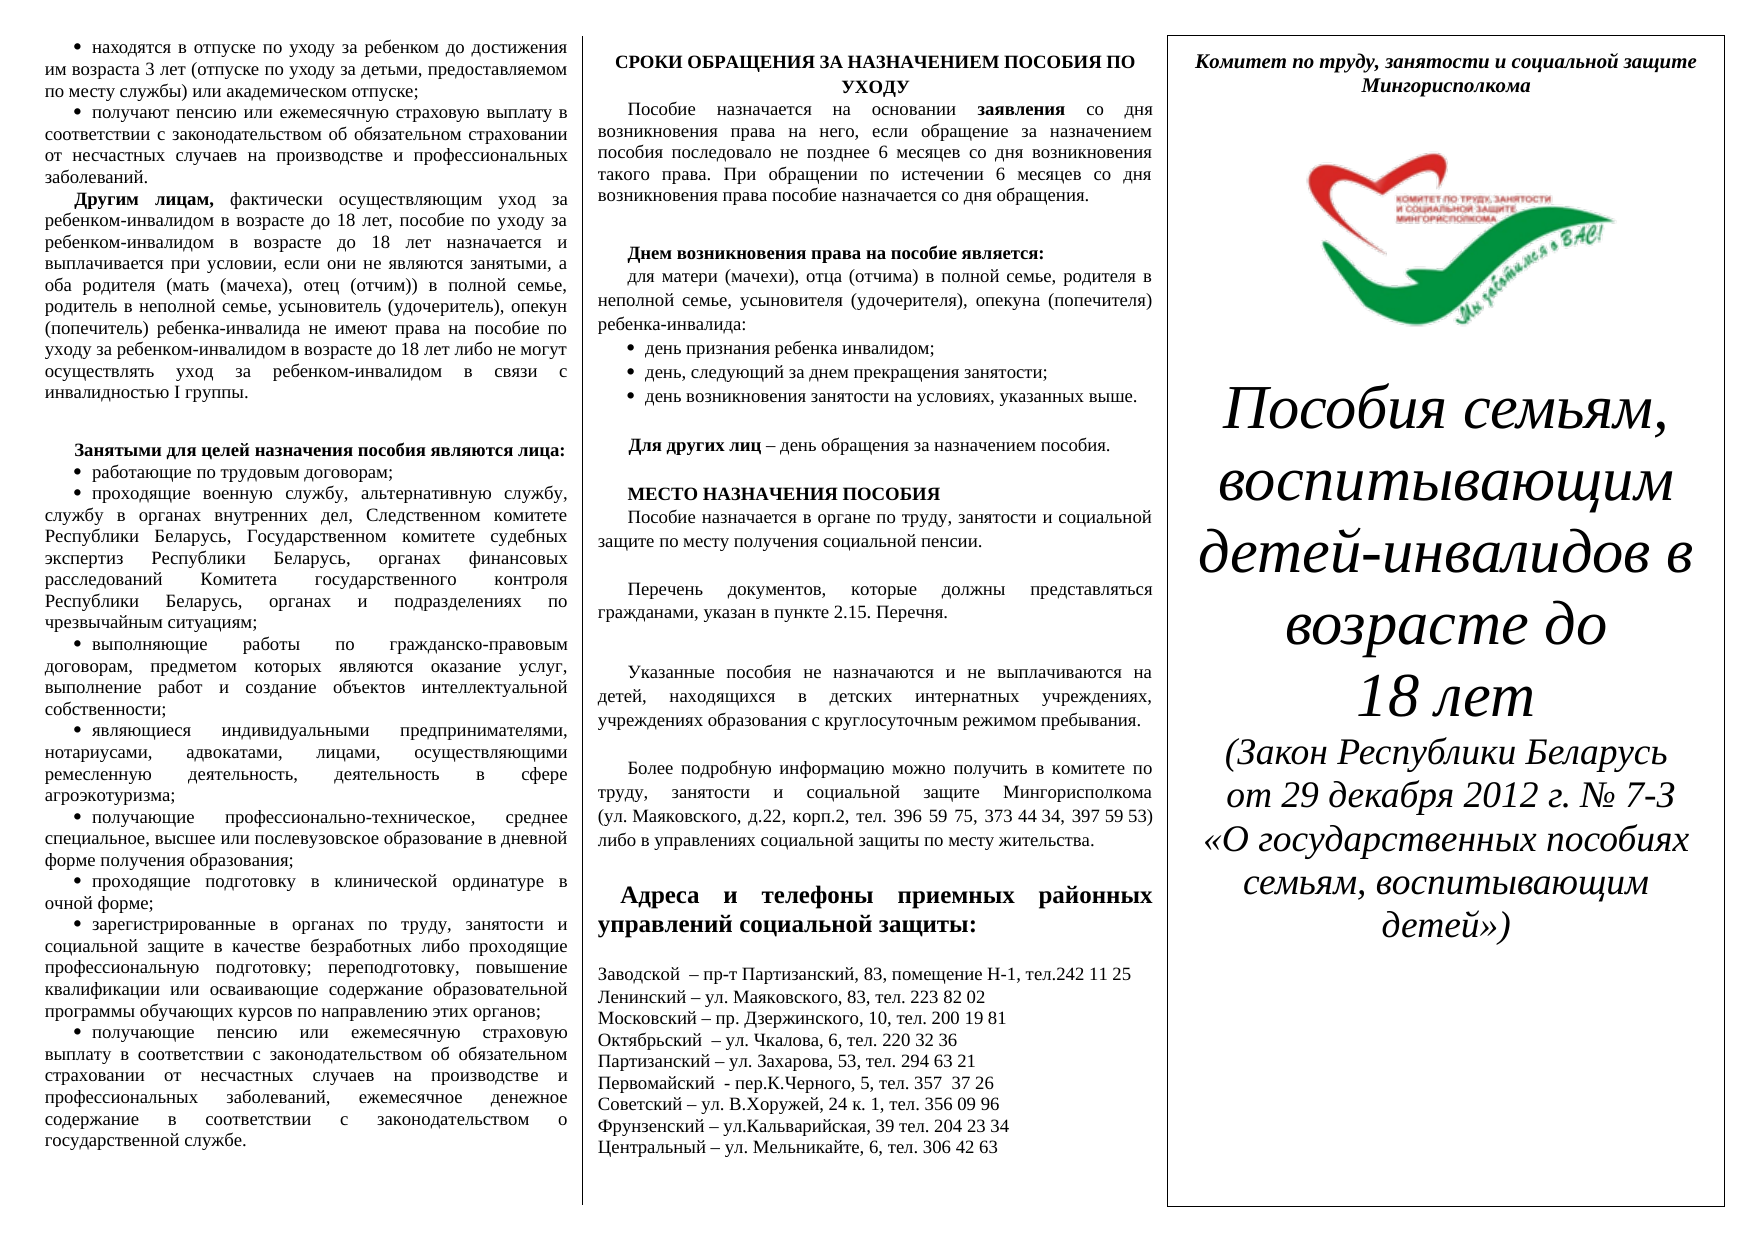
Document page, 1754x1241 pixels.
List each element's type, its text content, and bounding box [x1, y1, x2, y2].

table_header СРОКИ ОБРАЩЕНИЯ ЗА НАЗНАЧЕНИЕМ ПОСОБИЯ ПО УХОДУ Пособие назначается на основании заявления со дня возникновения права на него, если обращение за назначением пособия последовало не позднее 6 месяцев со дня возникновения такого права. При обращении по истечении 6 месяцев со дня возникновения права пособие назначается со дня обращения. Днем возникновения права на пособие является: для матери (мачехи), отца (отчима) в полной семье, родителя в неполной семье, усыновителя (удочерителя), опекуна (попечителя) ребенка-инвалида: день признания ребенка инвалидом; день, следующий за днем прекращения занятости; день возникновения занятости на условиях, указанных выше. Для других лиц – день обращения за назначением пособия. МЕСТО НАЗНАЧЕНИЯ ПОСОБИЯ Пособие назначается в органе по труду, занятости и социальной защите по месту получения социальной пенсии. Перечень документов, которые должны представляться гражданами, указан в пункте 2.15. Перечня. Указанные пособия не назначаются и не выплачиваются на детей, находящихся в детских интернатных учреждениях, учреждениях образования с круглосуточным режимом пребывания. Более подробную информацию можно получить в комитете по труду, занятости и социальной защите Мингорисполкома (ул. Маяковского, д.22, корп.2, тел. 396 59 75, 373 44 34, 397 59 53) либо в управлениях социальной защиты по месту жительства. Адреса и телефоны приемных районных управлений социальной защиты: Заводской – пр-т Партизанский, 83, помещение Н-1, тел.242 11 25 Ленинский – ул. Маяковского, 83, тел. 223 82 02 Московский – пр. Дзержинского, 10, тел. 200 19 81 Октябрьский – ул. Чкалова, 6, тел. 220 32 36 Партизанский – ул. Захарова, 53, тел. 294 63 21 Первомайский - пер.К.Черного, 5, тел. 357 37 26 Советский – ул. В.Хоружей, 24 к. 1, тел. 356 09 96 Фрунзенский – ул.Кальварийская, 39 тел. 204 23 34 Центральный – ул. Мельникайте, 6, тел. 306 42 63 [583, 35, 1167, 1206]
table_header находятся в отпуске по уходу за ребенком до достижения им возраста 3 лет (отпуске по уходу за детьми, предоставляемом по месту службы) или академическом отпуске; получают пенсию или ежемесячную страховую выплату в соответствии с законодательством об обязательном страховании от несчастных случаев на производстве и профессиональных заболеваний. Другим лицам, фактически осуществляющим уход за ребенком-инвалидом в возрасте до 18 лет, пособие по уходу за ребенком-инвалидом в возрасте до 18 лет назначается и выплачивается при условии, если они не являются занятыми, а оба родителя (мать (мачеха), отец (отчим)) в полной семье, родитель в неполной семье, усыновитель (удочеритель), опекун (попечитель) ребенка-инвалида не имеют права на пособие по уходу за ребенком-инвалидом в возрасте до 18 лет либо не могут осуществлять уход за ребенком-инвалидом в связи с инвалидностью I группы. Занятыми для целей назначения пособия являются лица: работающие по трудовым договорам; проходящие военную службу, альтернативную службу, службу в органах внутренних дел, Следственном комитете Республики Беларусь, Государственном комитете судебных экспертиз Республики Беларусь, органах финансовых расследований Комитета государственного контроля Республики Беларусь, органах и подразделениях по чрезвычайным ситуациям; выполняющие работы по гражданско-правовым договорам, предметом которых являются оказание услуг, выполнение работ и создание объектов интеллектуальной собственности; являющиеся индивидуальными предпринимателями, нотариусами, адвокатами, лицами, осуществляющими ремесленную деятельность, деятельность в сфере агроэкотуризма; получающие профессионально-техническое, среднее специальное, высшее или послевузовское образование в дневной форме получения образования; проходящие подготовку в клинической ординатуре в очной форме; зарегистрированные в органах по труду, занятости и социальной защите в качестве безработных либо проходящие профессиональную подготовку; переподготовку, повышение квалификации или осваивающие содержание образовательной программы обучающих курсов по направлению этих органов; получающие пенсию или ежемесячную страховую выплату в соответствии с законодательством об обязательном страховании от несчастных случаев на производстве и профессиональных заболеваний, ежемесячное денежное содержание в соответствии с законодательством о государственной службе. [30, 35, 583, 1206]
table_header Комитет по труду, занятости и социальной защите Мингорисполкома Пособия семьям, воспитывающим детей-инвалидов в возрасте до 18 лет (Закон Республики Беларусь от 29 декабря 2012 г. № 7-З «О государственных пособиях семьям, воспитывающим детей») [1168, 36, 1724, 1206]
